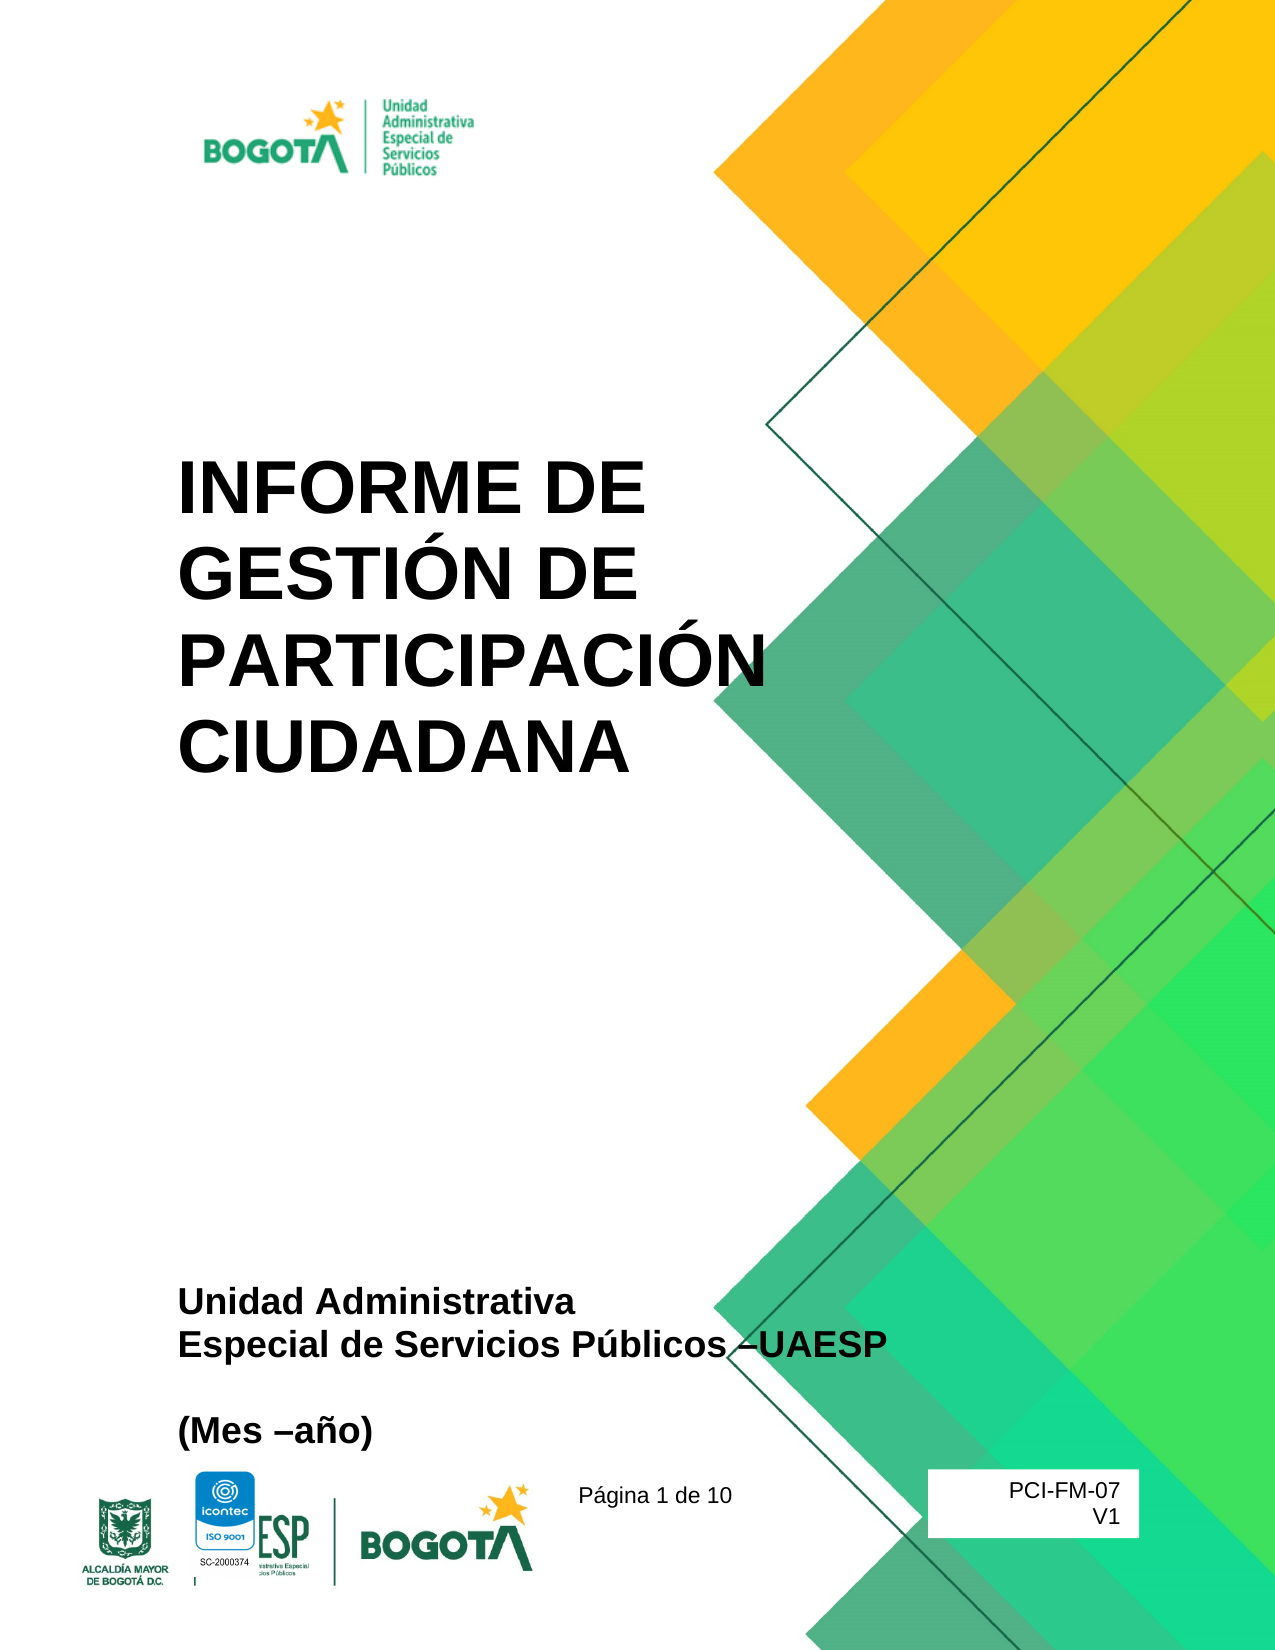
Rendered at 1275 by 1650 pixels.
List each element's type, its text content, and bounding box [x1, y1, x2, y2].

text Unidad Administrativa [177, 1279, 1152, 1322]
text GESTIÓN DE PARTICIPACIÓN CIUDADANA [177, 529, 1152, 788]
text INFORME DE [177, 443, 1152, 529]
picture [0, 0, 1275, 1650]
text (Mes –año) [177, 1409, 1152, 1452]
text Especial de Servicios Públicos –UAESP [177, 1322, 1152, 1366]
